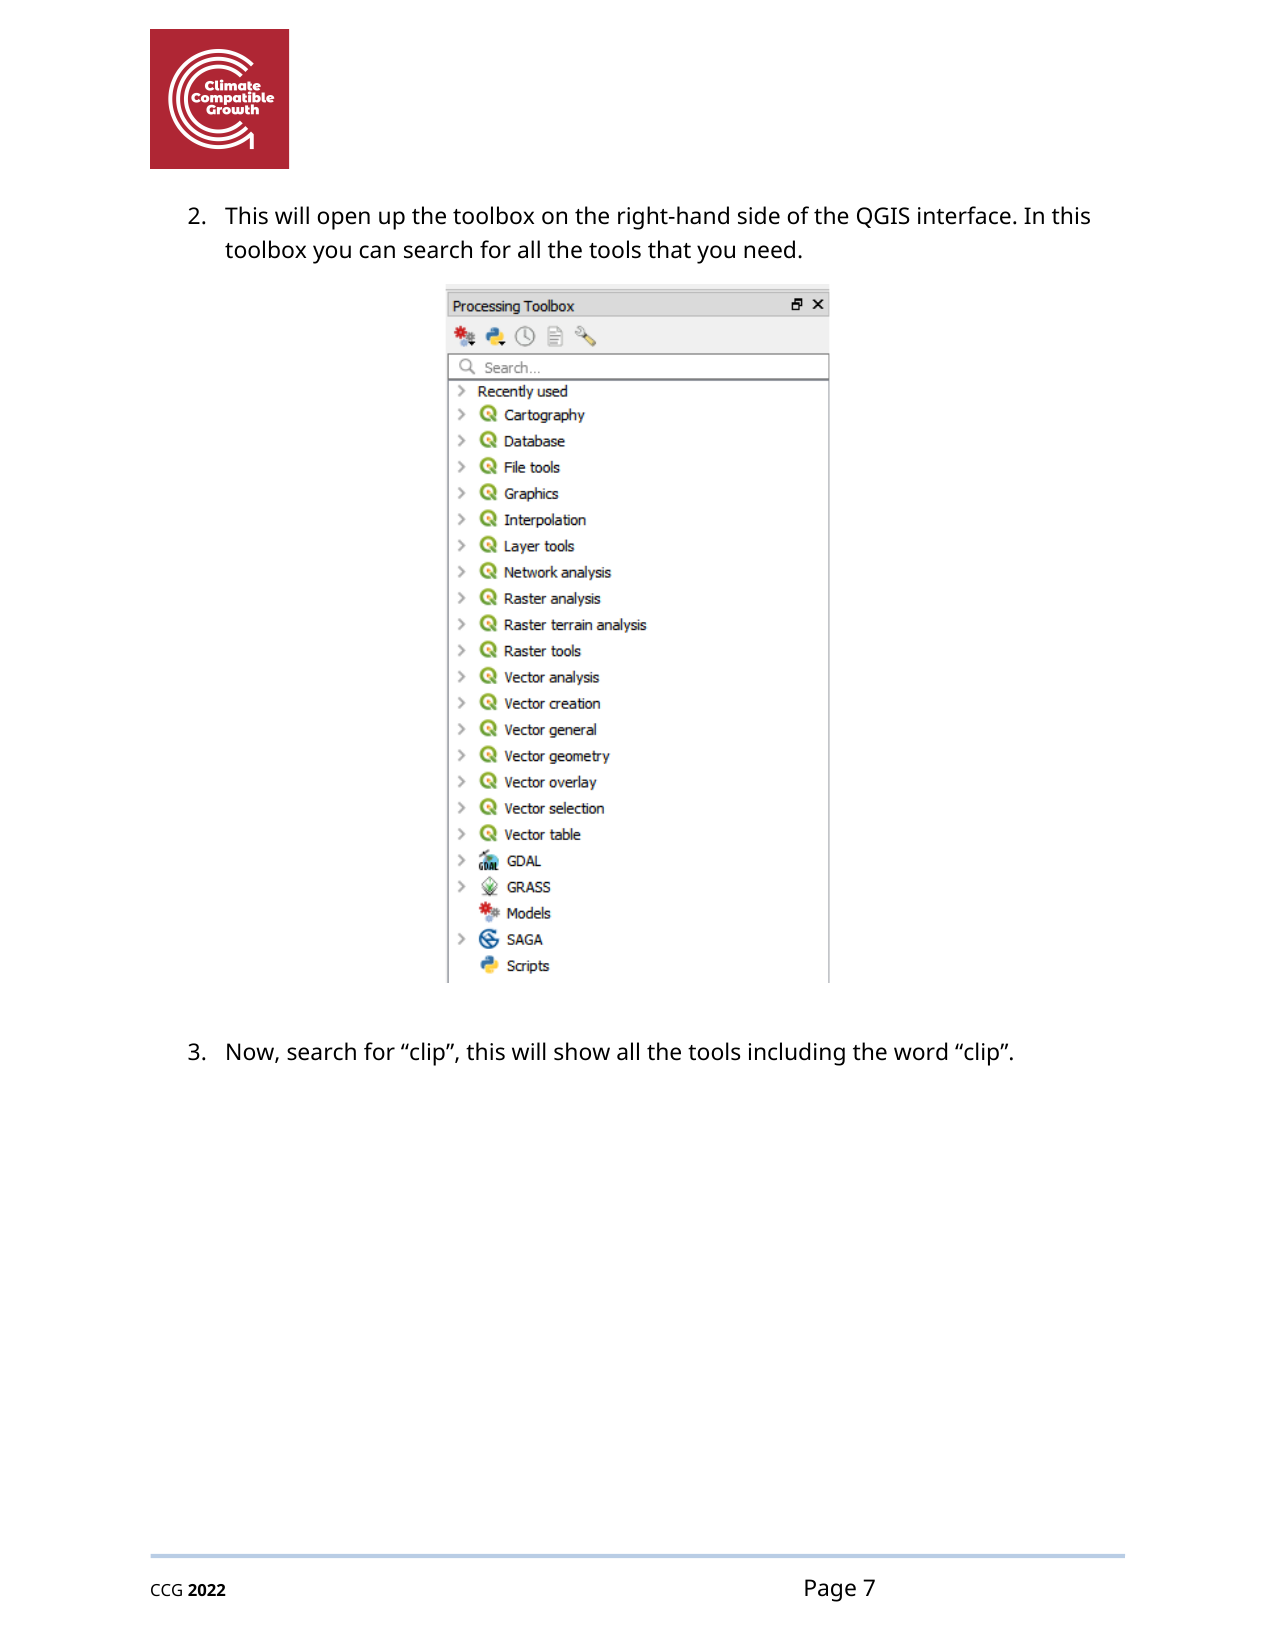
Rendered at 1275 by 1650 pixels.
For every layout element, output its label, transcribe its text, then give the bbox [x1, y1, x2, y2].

picture [445, 284, 830, 983]
list This will open up the toolbox on the right-hand side of the QGIS interface. In this toolbox you can search for all the tools that you need. [187, 200, 1125, 265]
picture [150, 29, 290, 169]
list Now, search for “clip”, this will show all the tools including the word “clip”. [187, 1036, 1125, 1067]
